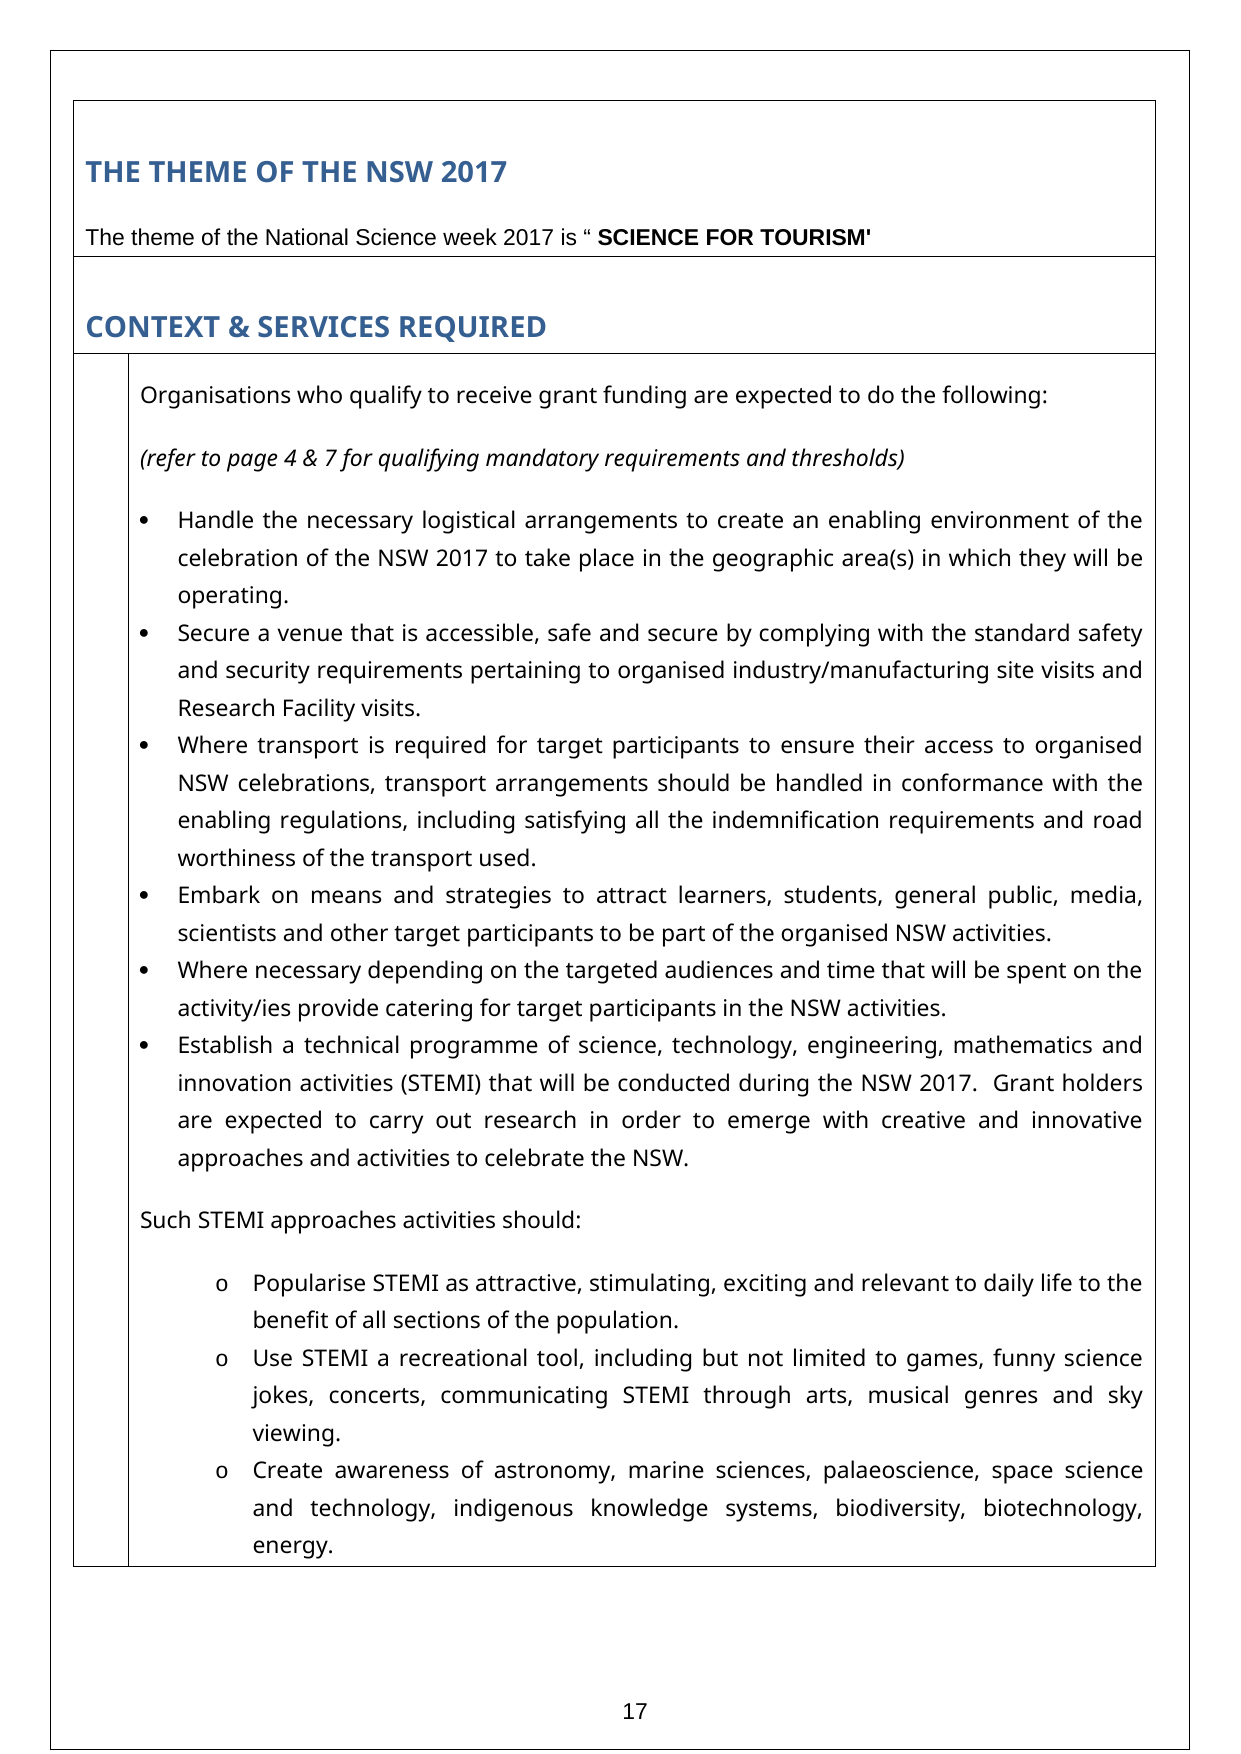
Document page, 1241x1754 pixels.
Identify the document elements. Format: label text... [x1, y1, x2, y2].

table_cell CONTEXT & SERVICES REQUIRED [74, 257, 1155, 353]
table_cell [129, 354, 1155, 1566]
table_cell [74, 354, 128, 1566]
table_cell The theme of the NSW 2017 The theme of the National Science week 2017 is “ SCIENCE FOR TOURISM' [74, 101, 1155, 256]
